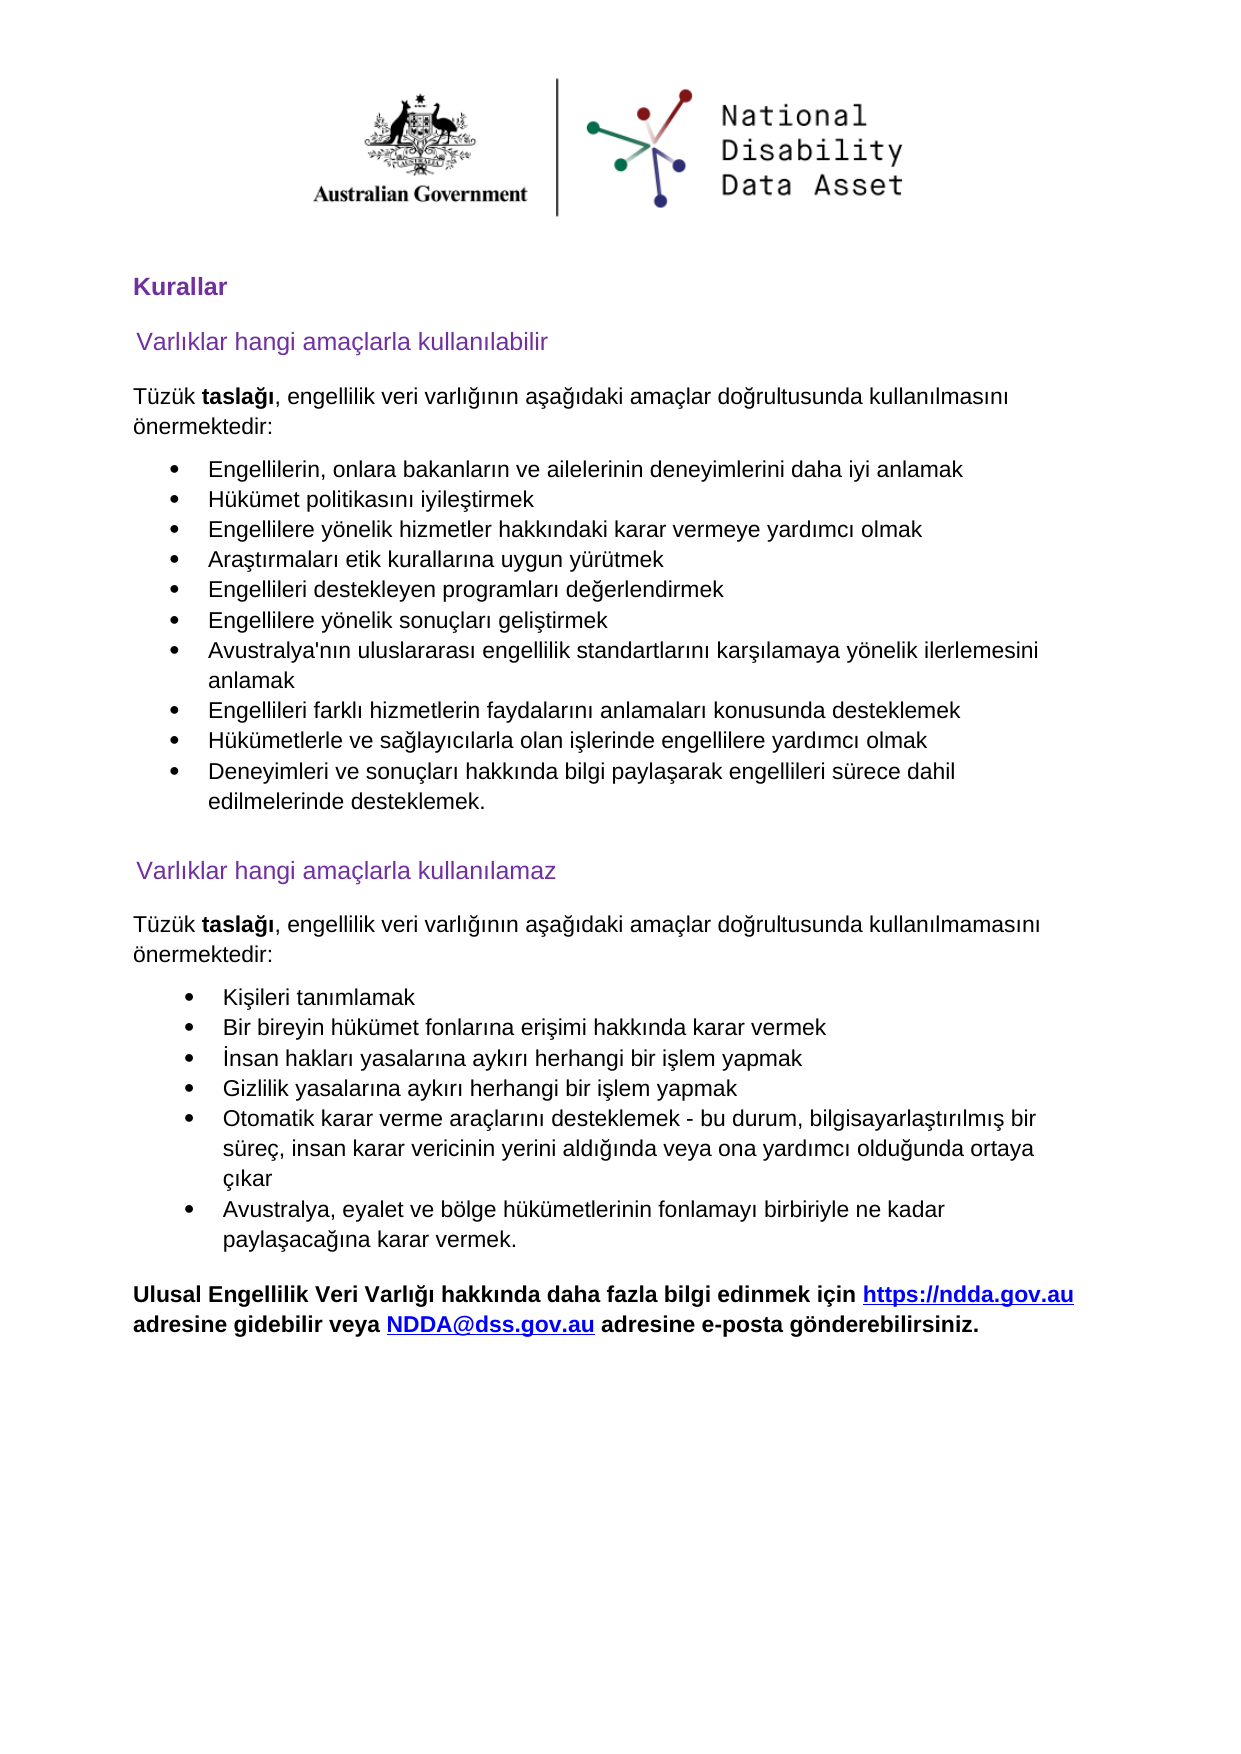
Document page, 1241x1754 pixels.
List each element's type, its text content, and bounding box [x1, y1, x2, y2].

text Tüzük taslağı, engellilik veri varlığının aşağıdaki amaçlar doğrultusunda kullanılmasını önermektedir: [133, 383, 1089, 439]
list Engellileri farklı hizmetlerin faydalarını anlamaları konusunda desteklemek [170, 697, 1089, 724]
list Kişileri tanımlamak [185, 984, 1089, 1011]
list Otomatik karar verme araçlarını desteklemek - bu durum, bilgisayarlaştırılmış bir süreç, insan karar vericinin yerini aldığında veya ona yardımcı olduğunda ortaya çıkar [185, 1105, 1089, 1192]
subtitle Kurallar [133, 271, 1152, 300]
list Gizlilik yasalarına aykırı herhangi bir işlem yapmak [185, 1075, 1089, 1101]
list İnsan hakları yasalarına aykırı herhangi bir işlem yapmak [185, 1044, 1089, 1071]
list Avustralya'nın uluslararası engellilik standartlarını karşılamaya yönelik ilerlemesini anlamak [170, 637, 1089, 693]
subtitle Varlıklar hangi amaçlarla kullanılabilir [136, 327, 1137, 356]
list Hükümet politikasını iyileştirmek [170, 486, 1089, 512]
picture [310, 73, 912, 222]
list Avustralya, eyalet ve bölge hükümetlerinin fonlamayı birbiriyle ne kadar paylaşacağına karar vermek. [185, 1196, 1089, 1252]
subtitle Varlıklar hangi amaçlarla kullanılamaz [136, 856, 1137, 884]
list Engellilere yönelik sonuçları geliştirmek [170, 607, 1089, 633]
list Engellileri destekleyen programları değerlendirmek [170, 576, 1089, 603]
list Deneyimleri ve sonuçları hakkında bilgi paylaşarak engellileri sürece dahil edilmelerinde desteklemek. [170, 758, 1089, 814]
list Bir bireyin hükümet fonlarına erişimi hakkında karar vermek [185, 1014, 1089, 1041]
list Engellilerin, onlara bakanların ve ailelerinin deneyimlerini daha iyi anlamak [170, 456, 1089, 482]
text Tüzük taslağı, engellilik veri varlığının aşağıdaki amaçlar doğrultusunda kullanılmamasını önermektedir: [133, 911, 1089, 968]
text Ulusal Engellilik Veri Varlığı hakkında daha fazla bilgi edinmek için https://ndda.gov.au adresine gidebilir veya NDDA@dss.gov.au adresine e-posta gönderebilirsiniz. [133, 1281, 1089, 1338]
list Hükümetlerle ve sağlayıcılarla olan işlerinde engellilere yardımcı olmak [170, 727, 1089, 754]
list Engellilere yönelik hizmetler hakkındaki karar vermeye yardımcı olmak [170, 516, 1089, 542]
list Araştırmaları etik kurallarına uygun yürütmek [170, 546, 1089, 573]
